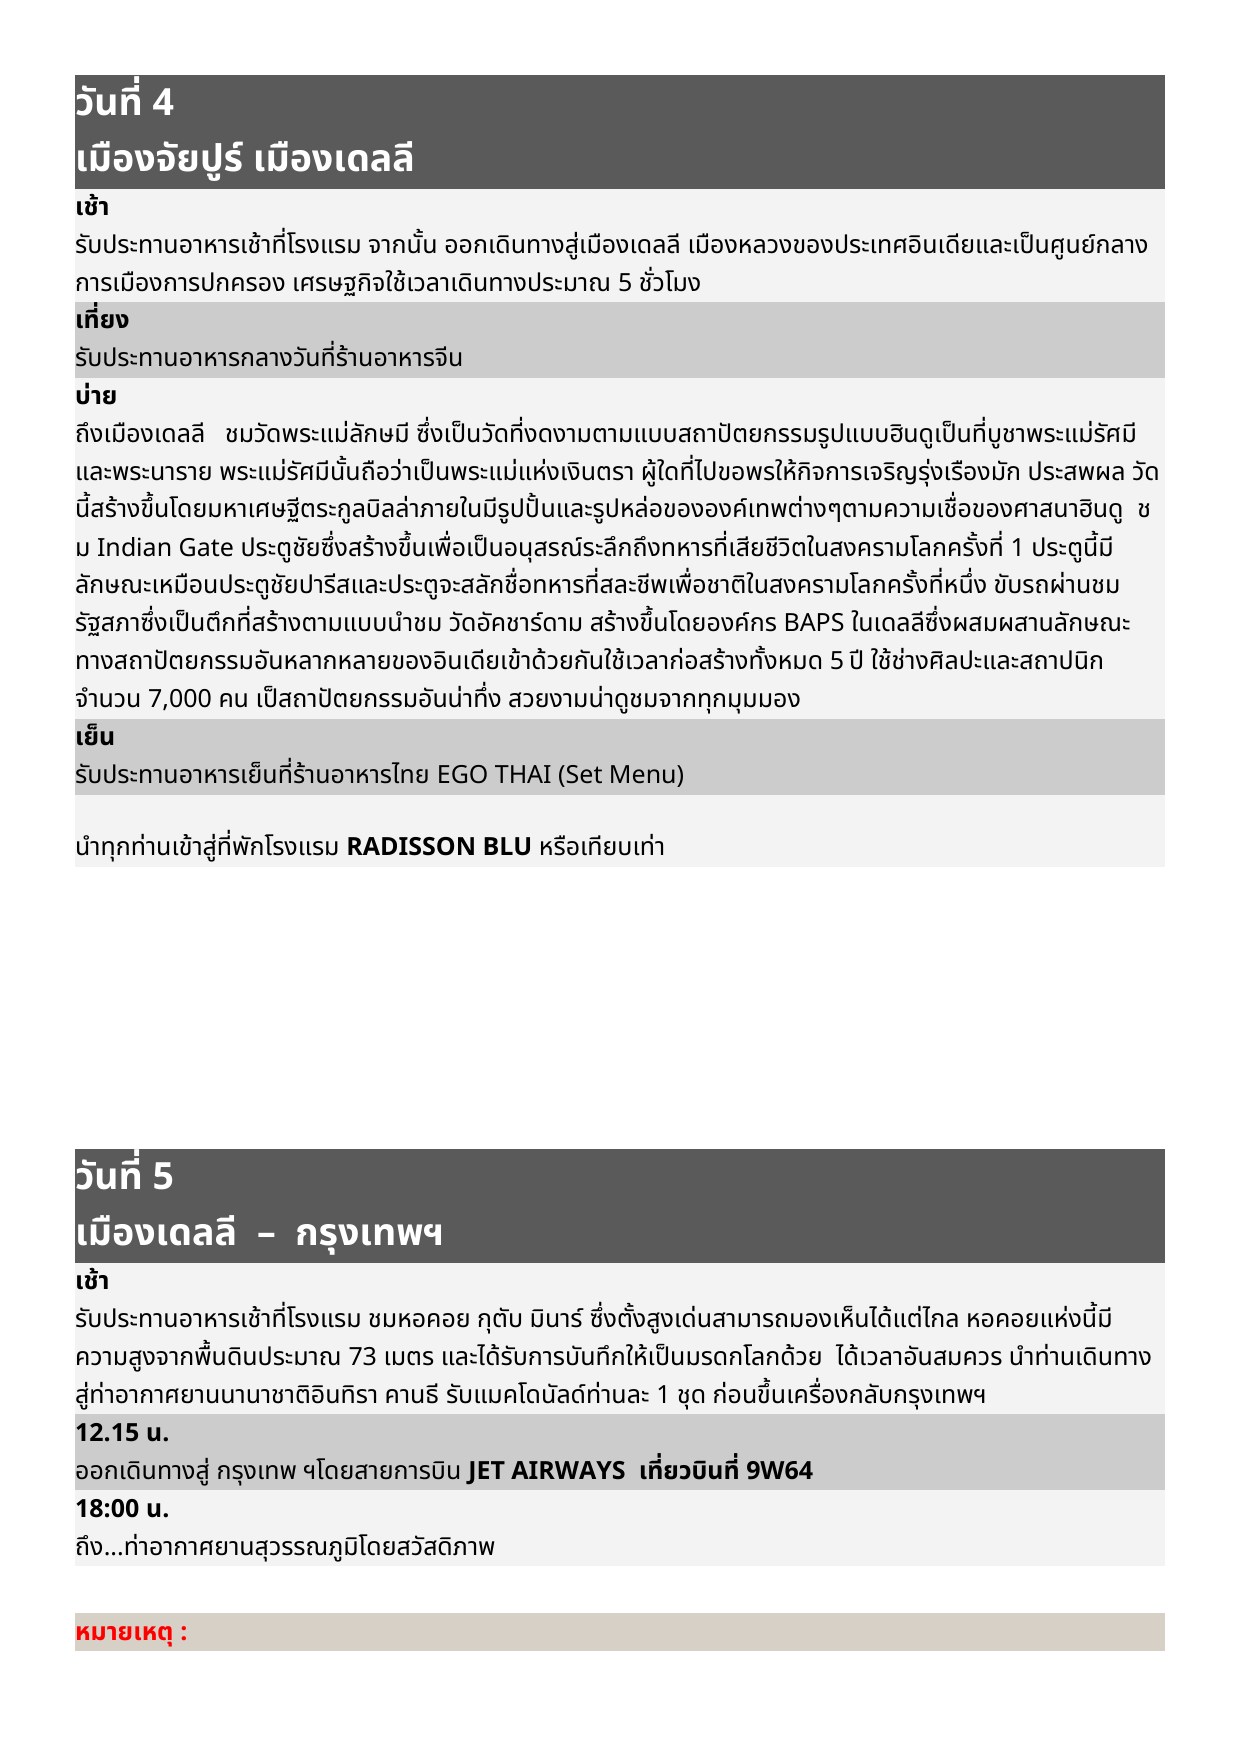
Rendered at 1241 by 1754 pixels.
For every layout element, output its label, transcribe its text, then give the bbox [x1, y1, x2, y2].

text รับประทานอาหารเช้าที่โรงแรม จากนั้น ออกเดินทางสู่เมืองเดลลี เมืองหลวงของประเทศอินเดียและเป็นศูนย์กลางการเมืองการปกครอง เศรษฐกิจใช้เวลาเดินทางประมาณ 5 ชั่วโมง [75, 226, 1165, 302]
text เที่ยง [75, 302, 1165, 340]
text ออกเดินทางสู่ กรุงเทพ ฯโดยสายการบิน JET AIRWAYS เที่ยวบินที่ 9W64 [75, 1452, 1165, 1490]
text บ่าย [75, 378, 1165, 416]
text 12.15 น. [75, 1414, 1165, 1452]
text วันที่ 5 [75, 1149, 1165, 1206]
text เช้า [75, 189, 1165, 226]
text เมืองเดลลี – กรุงเทพฯ [75, 1206, 1165, 1263]
text หมายเหตุ : [75, 1613, 1165, 1651]
text นำทุกท่านเข้าสู่ที่พักโรงแรม RADISSON BLU หรือเทียบเท่า [75, 829, 1165, 867]
text 18:00 น. [75, 1490, 1165, 1528]
text รับประทานอาหารเช้าที่โรงแรม ชมหอคอย กุตับ มินาร์ ซึ่งตั้งสูงเด่นสามารถมองเห็นได้แต่ไกล หอคอยแห่งนี้มีความสูงจากพื้นดินประมาณ 73 เมตร และได้รับการบันทึกให้เป็นมรดกโลกด้วย ได้เวลาอันสมควร นำท่านเดินทางสู่ท่าอากาศยานนานาชาติอินทิรา คานธี รับแมคโดนัลด์ท่านละ 1 ชุด ก่อนขึ้นเครื่องกลับกรุงเทพฯ [75, 1301, 1165, 1414]
text รับประทานอาหารกลางวันที่ร้านอาหารจีน [75, 340, 1165, 378]
text ถึง...ท่าอากาศยานสุวรรณภูมิโดยสวัสดิภาพ [75, 1528, 1165, 1566]
text เย็น [75, 719, 1165, 757]
text รับประทานอาหารเย็นที่ร้านอาหารไทย EGO THAI (Set Menu) [75, 757, 1165, 795]
text เช้า [75, 1263, 1165, 1301]
text ถึงเมืองเดลลี ชมวัดพระแม่ลักษมี ซึ่งเป็นวัดที่งดงามตามแบบสถาปัตยกรรมรูปแบบฮินดูเป็นที่บูชาพระแม่รัศมีและพระนาราย พระแม่รัศมีนั้นถือว่าเป็นพระแม่แห่งเงินตรา ผู้ใดที่ไปขอพรให้กิจการเจริญรุ่งเรืองมัก ประสพผล วัดนี้สร้างขึ้นโดยมหาเศษฐีตระกูลบิลล่าภายในมีรูปปั้นและรูปหล่อขององค์เทพต่างๆตามความเชื่อของศาสนาฮินดู ชม Indian Gate ประตูชัยซึ่งสร้างขึ้นเพื่อเป็นอนุสรณ์ระลึกถึงทหารที่เสียชีวิตในสงครามโลกครั้งที่ 1 ประตูนี้มีลักษณะเหมือนประตูชัยปารีสและประตูจะสลักชื่อทหารที่สละชีพเพื่อชาติในสงครามโลกครั้งที่หนึ่ง ขับรถผ่านชมรัฐสภาซึ่งเป็นตึกที่สร้างตามแบบนำชม วัดอัคชาร์ดาม สร้างขึ้นโดยองค์กร BAPS ในเดลลีซึ่งผสมผสานลักษณะทางสถาปัตยกรรมอันหลากหลายของอินเดียเข้าด้วยกันใช้เวลาก่อสร้างทั้งหมด 5ปี ใช้ช่างศิลปะและสถาปนิกจำนวน 7,000 คน เป็สถาปัตยกรรมอันน่าทึ่ง สวยงามน่าดูชมจากทุกมุมมอง [75, 416, 1165, 719]
text เมืองจัยปูร์ เมืองเดลลี [75, 132, 1165, 189]
text วันที่ 4 [75, 75, 1165, 132]
